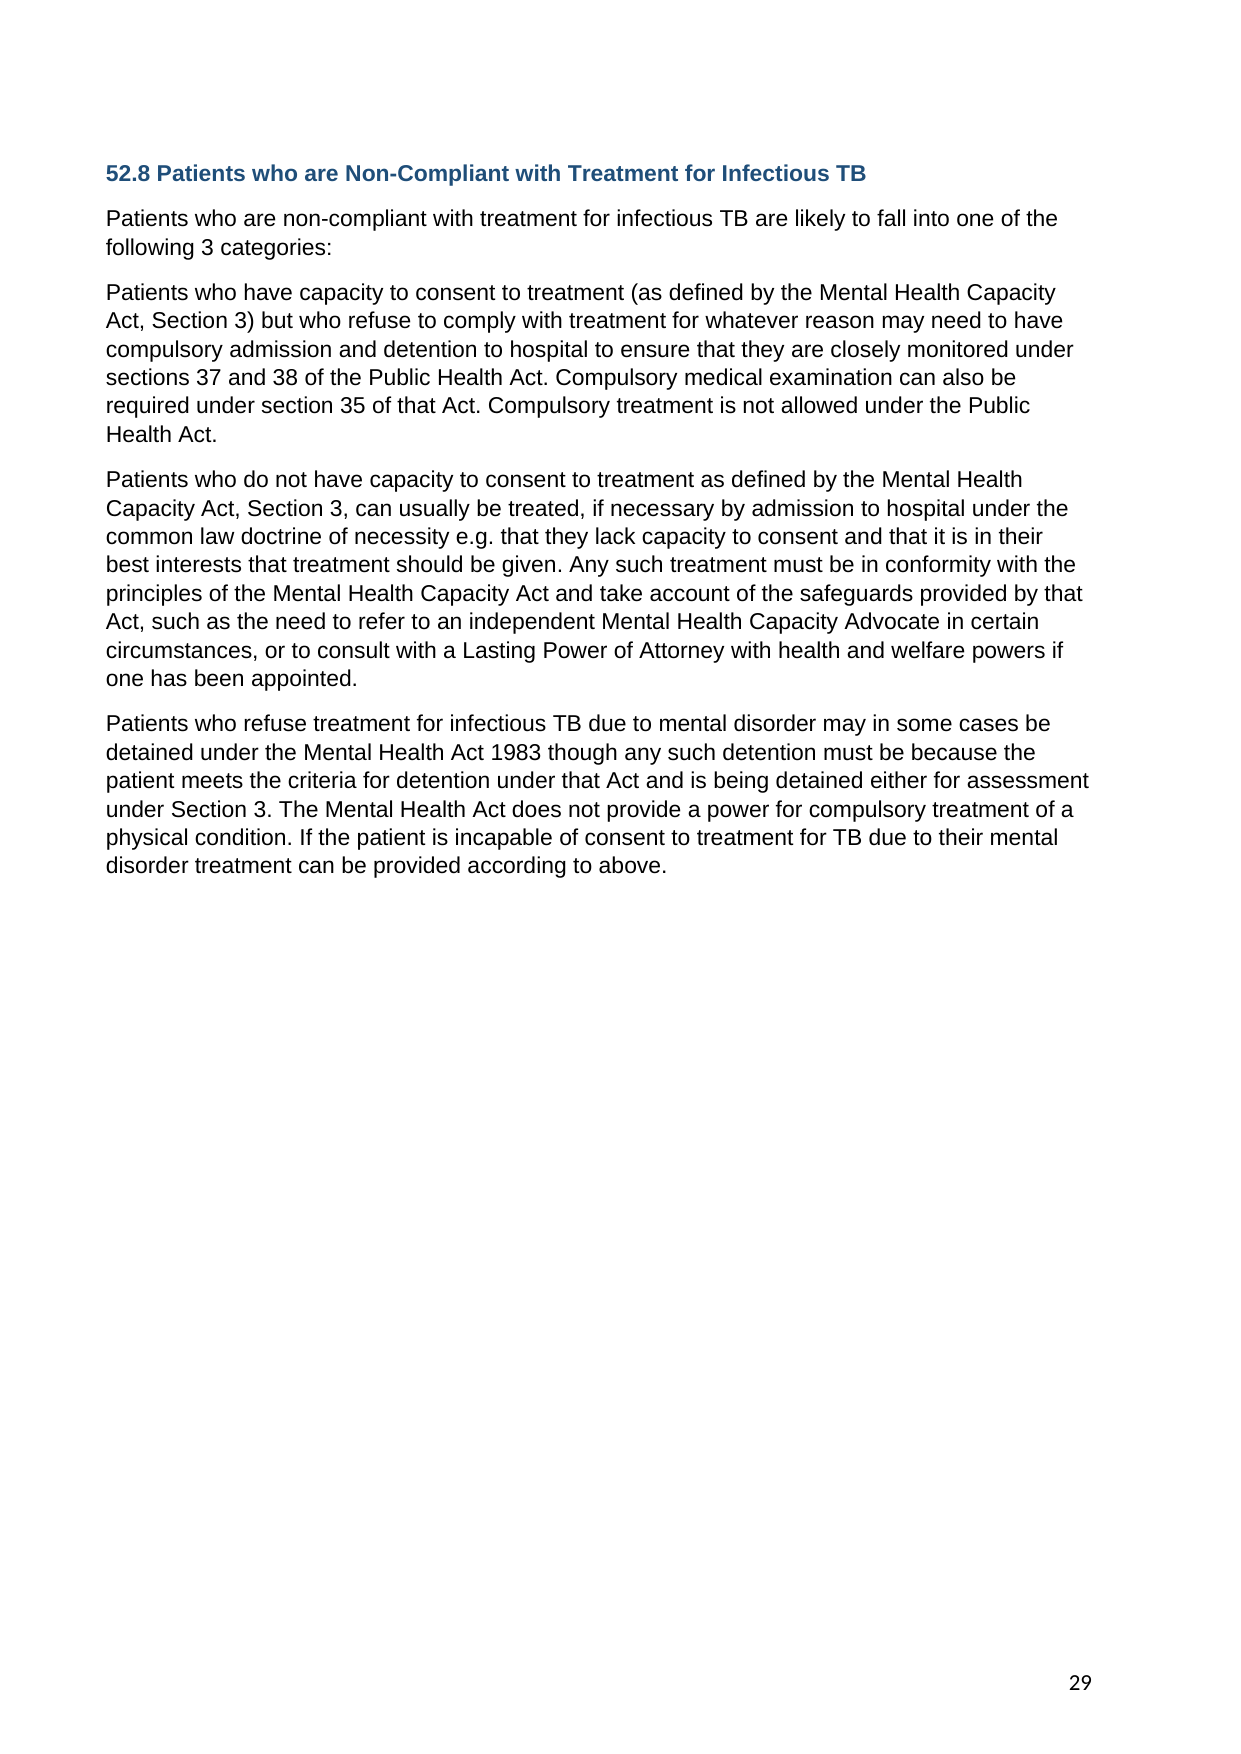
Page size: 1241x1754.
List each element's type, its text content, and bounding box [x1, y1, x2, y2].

text Patients who refuse treatment for infectious TB due to mental disorder may in some cases be detained under the Mental Health Act 1983 though any such detention must be because the patient meets the criteria for detention under that Act and is being detained either for assessment under Section 3. The Mental Health Act does not provide a power for compulsory treatment of a physical condition. If the patient is incapable of consent to treatment for TB due to their mental disorder treatment can be provided according to above. [106, 710, 1092, 879]
text Patients who do not have capacity to consent to treatment as defined by the Mental Health Capacity Act, Section 3, can usually be treated, if necessary by admission to hospital under the common law doctrine of necessity e.g. that they lack capacity to consent and that it is in their best interests that treatment should be given. Any such treatment must be in conformity with the principles of the Mental Health Capacity Act and take account of the safeguards provided by that Act, such as the need to refer to an independent Mental Health Capacity Advocate in certain circumstances, or to consult with a Lasting Power of Attorney with health and welfare powers if one has been appointed. [106, 466, 1092, 691]
text 52.8 Patients who are Non-Compliant with Treatment for Infectious TB [106, 160, 1092, 186]
text Patients who have capacity to consent to treatment (as defined by the Mental Health Capacity Act, Section 3) but who refuse to comply with treatment for whatever reason may need to have compulsory admission and detention to hospital to ensure that they are closely monitored under sections 37 and 38 of the Public Health Act. Compulsory medical examination can also be required under section 35 of that Act. Compulsory treatment is not allowed under the Public Health Act. [106, 279, 1092, 447]
text Patients who are non-compliant with treatment for infectious TB are likely to fall into one of the following 3 categories: [106, 205, 1092, 260]
